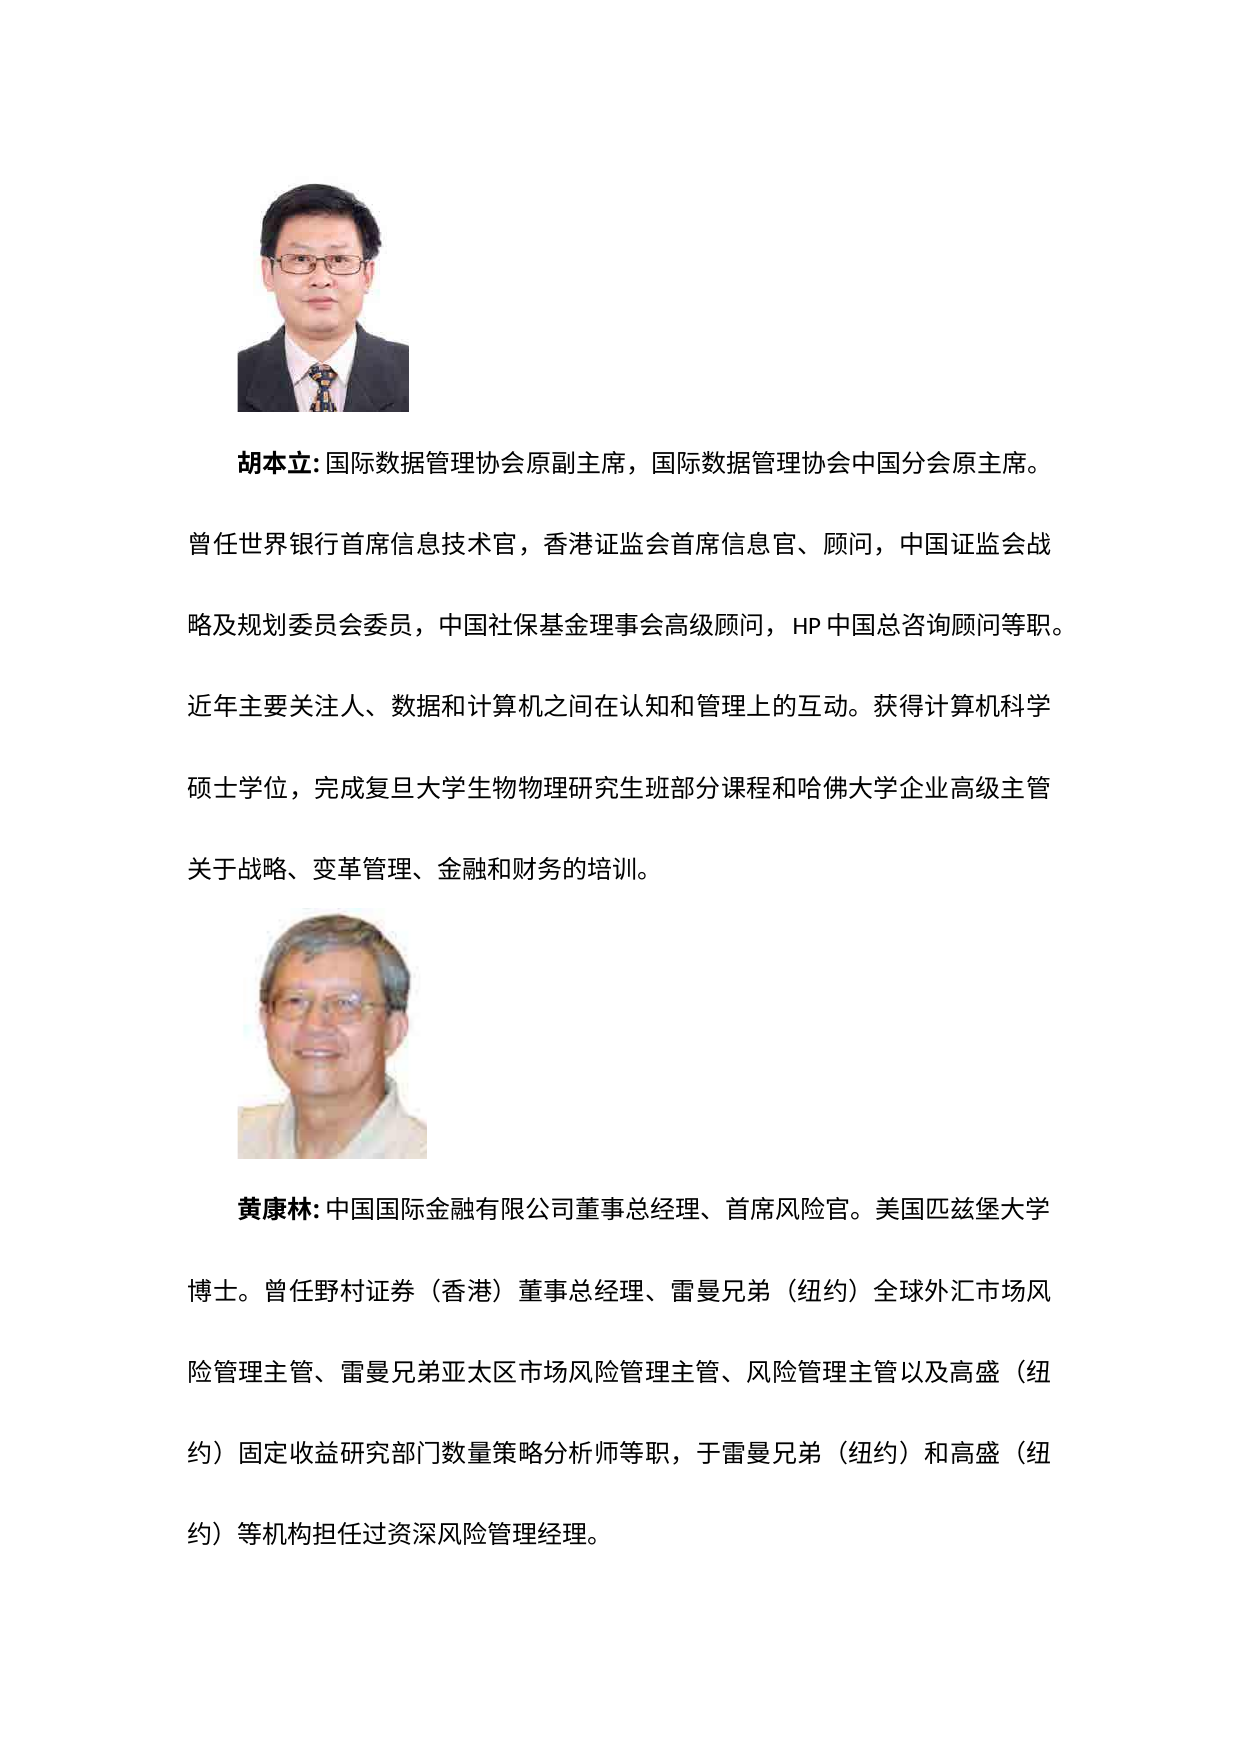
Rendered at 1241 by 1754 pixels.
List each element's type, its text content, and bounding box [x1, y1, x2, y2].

text 胡本立: 国际数据管理协会原副主席，国际数据管理协会中国分会原主席。曾任世界银行首席信息技术官，香港证监会首席信息官、顾问，中国证监会战略及规划委员会委员，中国社保基金理事会高级顾问，HP中国总咨询顾问等职。近年主要关注人、数据和计算机之间在认知和管理上的互动。获得计算机科学硕士学位，完成复旦大学生物物理研究生班部分课程和哈佛大学企业高级主管关于战略、变革管理、金融和财务的培训。 [187, 429, 1053, 900]
text 黄康林: 中国国际金融有限公司董事总经理、首席风险官。美国匹兹堡大学博士。曾任野村证券（香港）董事总经理、雷曼兄弟（纽约）全球外汇市场风险管理主管、雷曼兄弟亚太区市场风险管理主管、风险管理主管以及高盛（纽约）固定收益研究部门数量策略分析师等职，于雷曼兄弟（纽约）和高盛（纽约）等机构担任过资深风险管理经理。 [187, 1176, 1053, 1566]
picture [237, 162, 409, 412]
picture [237, 908, 427, 1159]
